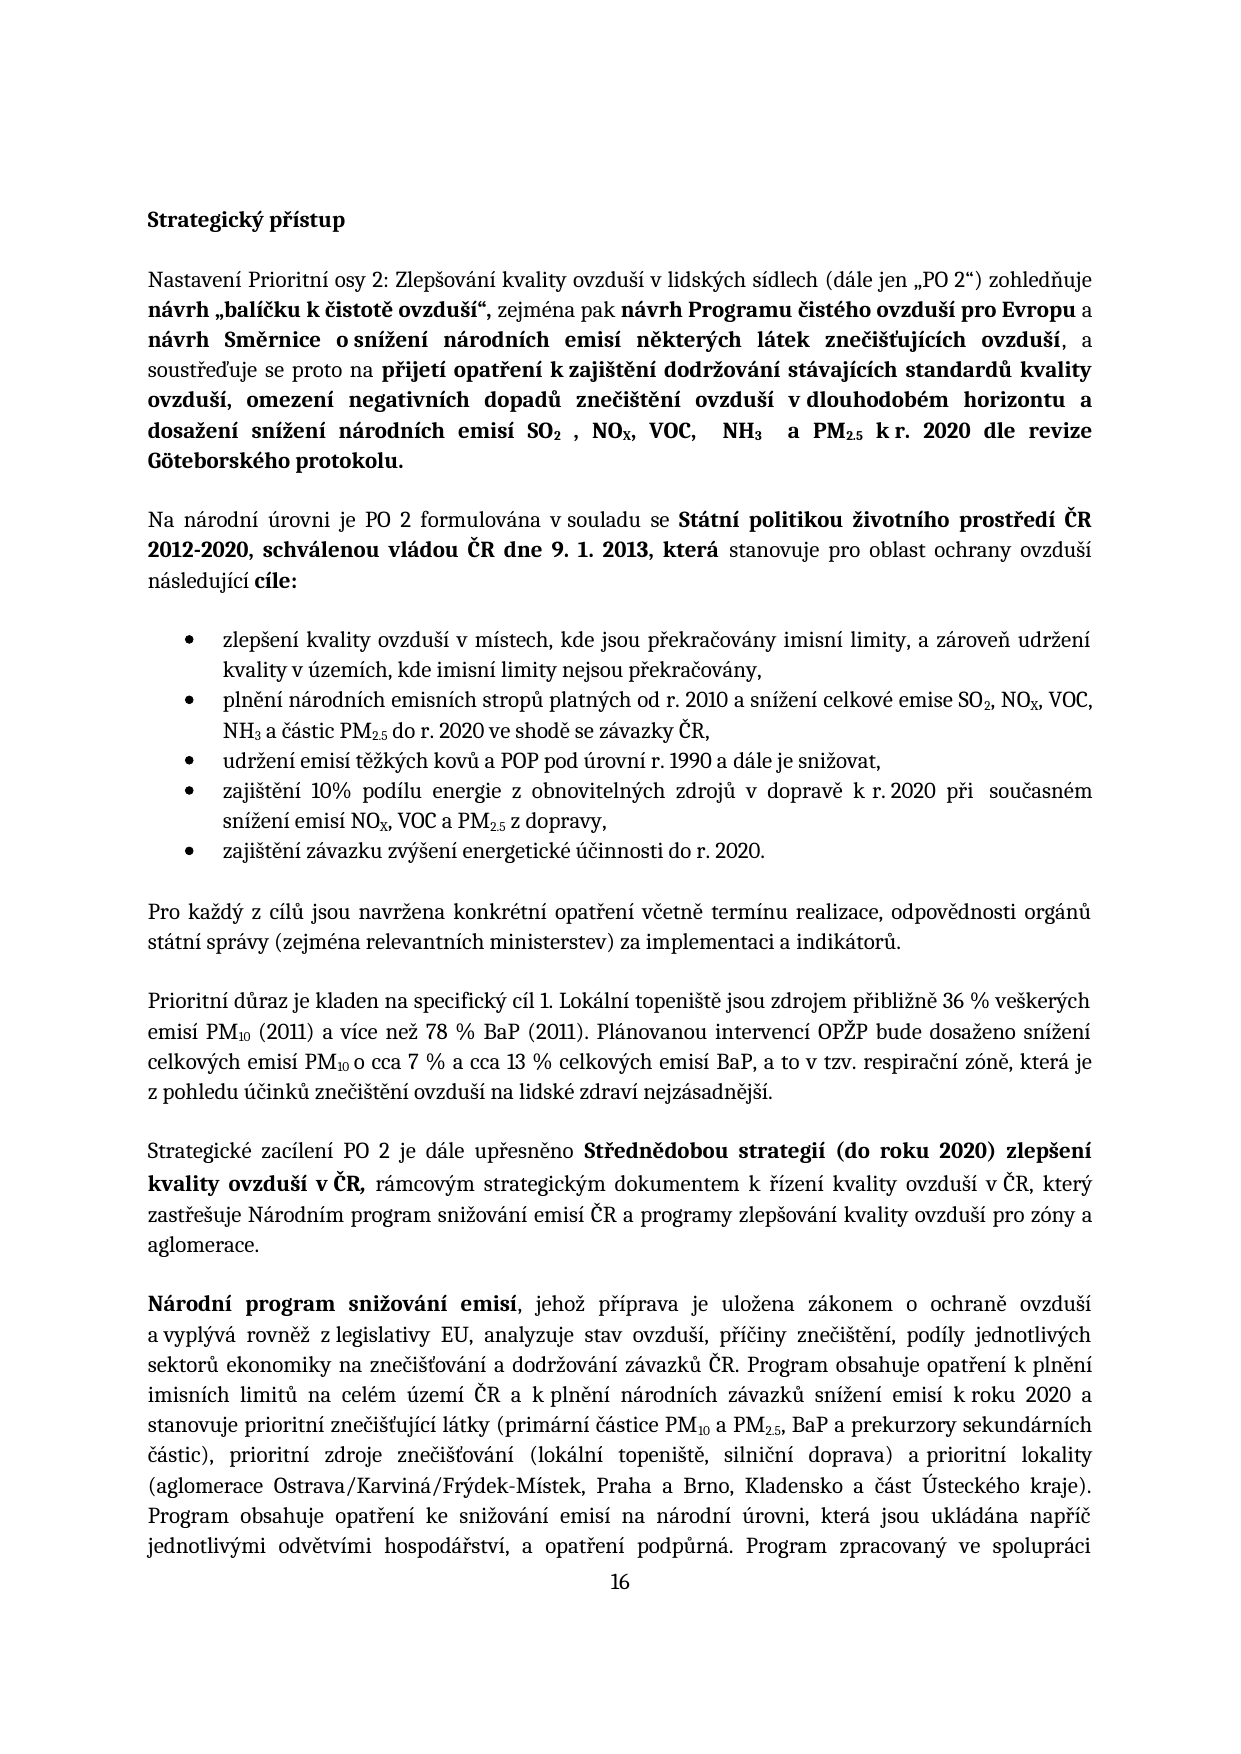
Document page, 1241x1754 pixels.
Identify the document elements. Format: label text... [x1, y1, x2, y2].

text Strategický přístup [148, 207, 1092, 233]
list zajištění závazku zvýšení energetické účinnosti do r. 2020. [185, 838, 1092, 865]
text Pro každý z cílů jsou navržena konkrétní opatření včetně termínu realizace, odpovědnosti orgánů státní správy (zejména relevantních ministerstev) za implementaci a indikátorů. [148, 899, 1092, 955]
text Strategické zacílení PO 2 je dále upřesněno Střednědobou strategií (do roku 2020) zlepšení kvality ovzduší v ČR, rámcovým strategickým dokumentem k řízení kvality ovzduší v ČR, který zastřešuje Národním program snižování emisí ČR a programy zlepšování kvality ovzduší pro zóny a aglomerace. [148, 1138, 1092, 1258]
list zajištění 10% podílu energie z obnovitelných zdrojů v dopravě k r. 2020 při současném snížení emisí NOX, VOC a PM2.5 z dopravy, [185, 778, 1092, 834]
list udržení emisí těžkých kovů a POP pod úrovní r. 1990 a dále je snižovat, [185, 748, 1092, 774]
list plnění národních emisních stropů platných od r. 2010 a snížení celkové emise SO2, NOX, VOC, NH3 a částic PM2.5 do r. 2020 ve shodě se závazky ČR, [185, 687, 1092, 744]
text Na národní úrovni je PO 2 formulována v souladu se Státní politikou životního prostředí ČR 2012-2020, schválenou vládou ČR dne 9. 1. 2013, která stanovuje pro oblast ochrany ovzduší následující cíle: [148, 507, 1092, 594]
text Nastavení Prioritní osy 2: Zlepšování kvality ovzduší v lidských sídlech (dále jen „PO 2“) zohledňuje návrh „balíčku k čistotě ovzduší“, zejména pak návrh Programu čistého ovzduší pro Evropu a návrh Směrnice o snížení národních emisí některých látek znečišťujících ovzduší, a soustřeďuje se proto na přijetí opatření k zajištění dodržování stávajících standardů kvality ovzduší, omezení negativních dopadů znečištění ovzduší v dlouhodobém horizontu a dosažení snížení národních emisí SO2 , NOX, VOC, NH3 a PM2.5 k r. 2020 dle revize Göteborského protokolu. [148, 266, 1092, 474]
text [148, 1291, 1092, 1559]
text Prioritní důraz je kladen na specifický cíl 1. Lokální topeniště jsou zdrojem přibližně 36 % veškerých emisí PM10 (2011) a více než 78 % BaP (2011). Plánovanou intervencí OPŽP bude dosaženo snížení celkových emisí PM10 o cca 7 % a cca 13 % celkových emisí BaP, a to v tzv. respirační zóně, která je z pohledu účinků znečištění ovzduší na lidské zdraví nejzásadnější. [148, 988, 1092, 1105]
list zlepšení kvality ovzduší v místech, kde jsou překračovány imisní limity, a zároveň udržení kvality v územích, kde imisní limity nejsou překračovány, [185, 627, 1092, 683]
